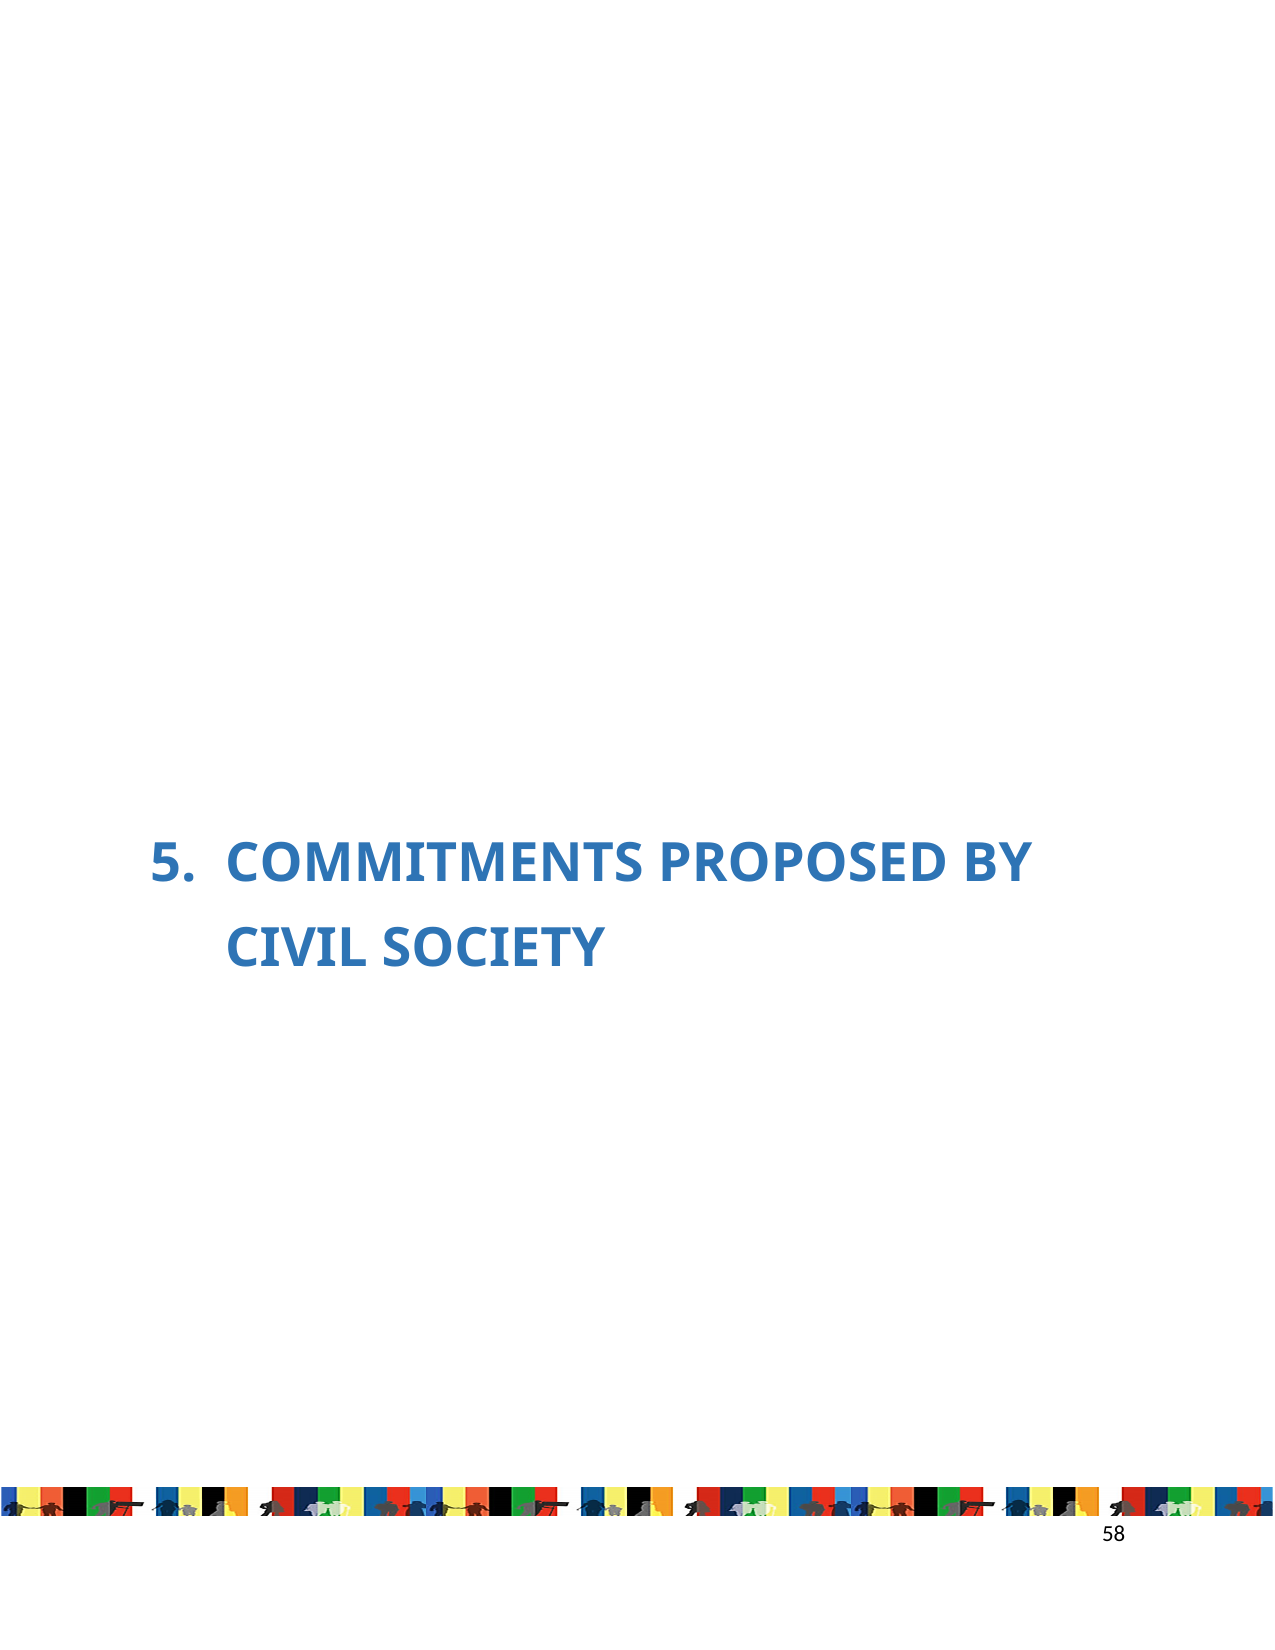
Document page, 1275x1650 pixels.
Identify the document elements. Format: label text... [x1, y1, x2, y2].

picture [0, 1487, 1273, 1516]
subtitle COMMITMENTS PROPOSED BY CIVIL SOCIETY [150, 824, 1125, 982]
